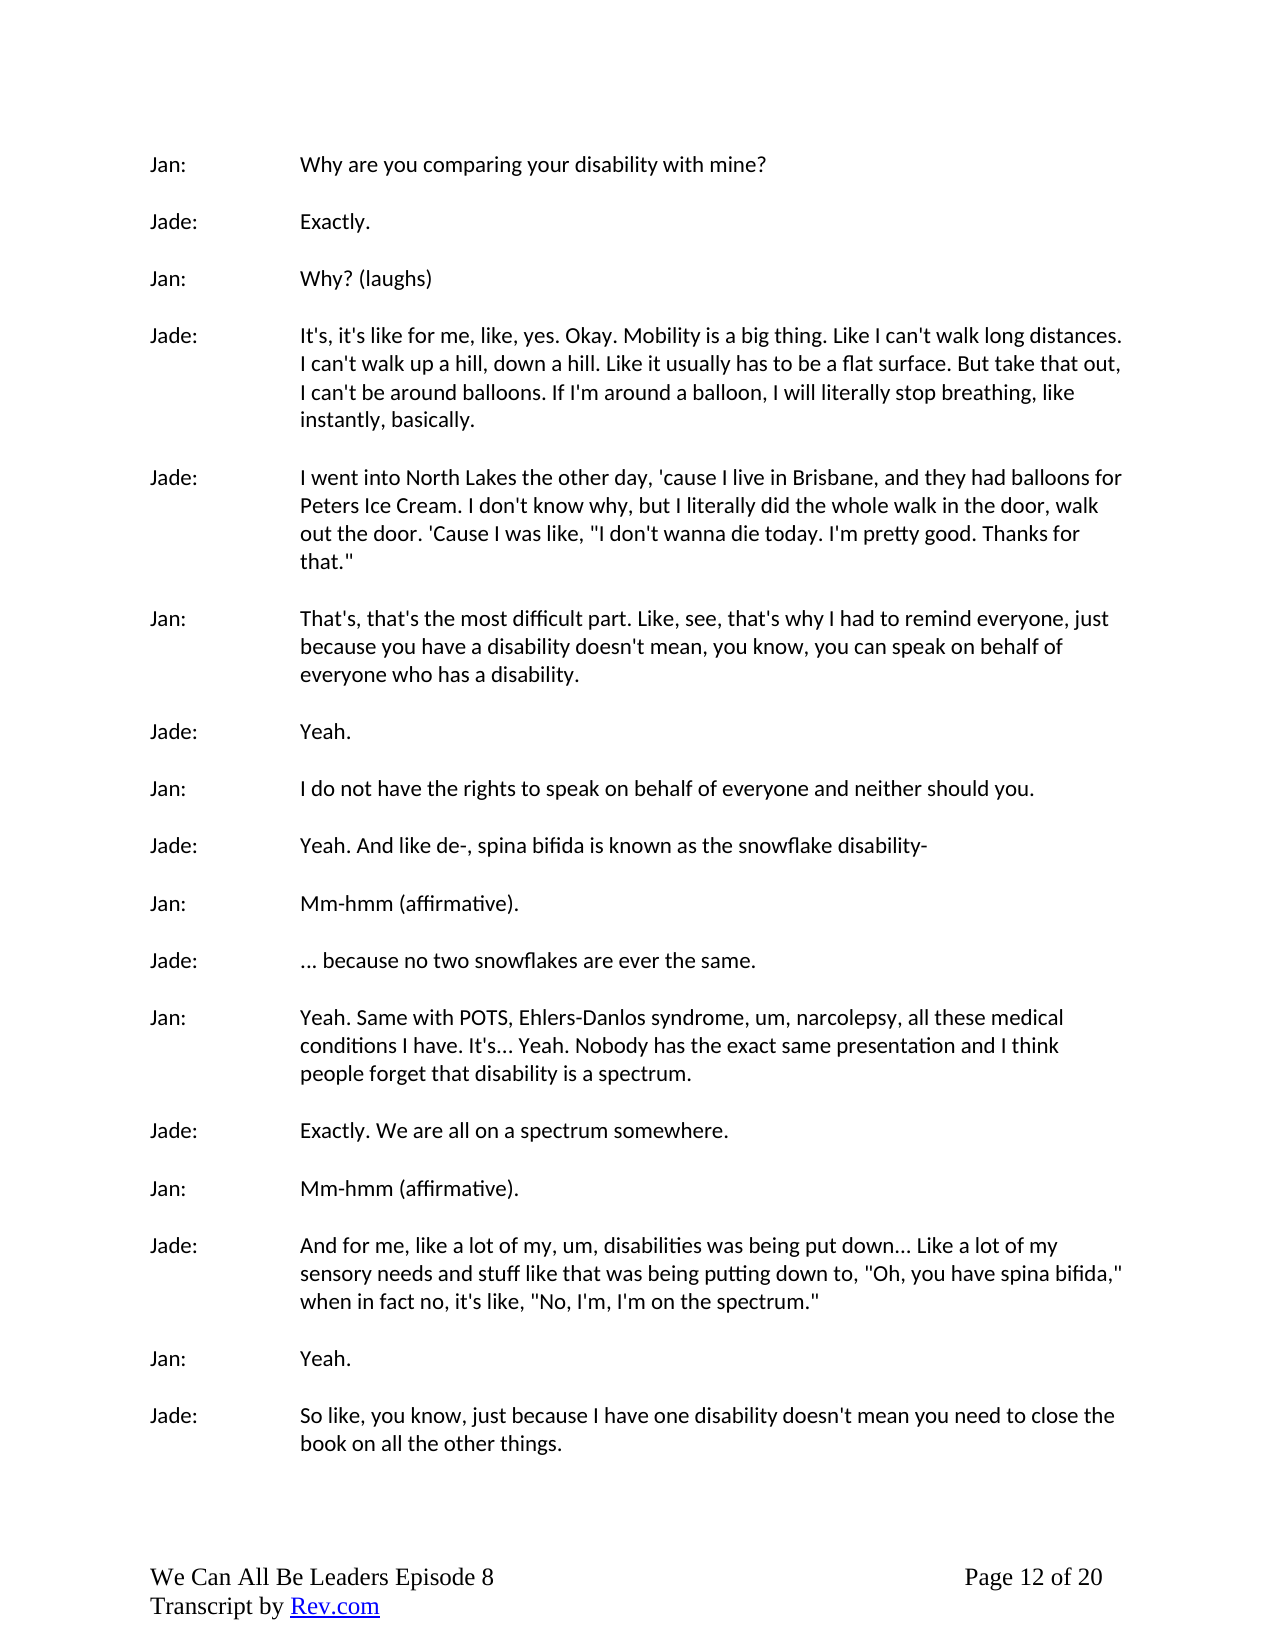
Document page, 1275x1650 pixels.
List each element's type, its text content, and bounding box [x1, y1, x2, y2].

text Jade: Exactly. We are all on a spectrum somewhere. [150, 1116, 1125, 1144]
text Jade: I went into North Lakes the other day, 'cause I live in Brisbane, and they had balloons for Peters Ice Cream. I don't know why, but I literally did the whole walk in the door, walk out the door. 'Cause I was like, "I don't wanna die today. I'm pretty good. Thanks for that." [150, 463, 1125, 575]
text Jade: ... because no two snowflakes are ever the same. [150, 946, 1125, 974]
text Jan: Mm-hmm (affirmative). [150, 889, 1125, 917]
text Jan: Why? (laughs) [150, 264, 1125, 292]
text Jan: Yeah. [150, 1344, 1125, 1372]
text Jan: That's, that's the most difficult part. Like, see, that's why I had to remind everyone, just because you have a disability doesn't mean, you know, you can speak on behalf of everyone who has a disability. [150, 604, 1125, 688]
text Jan: I do not have the rights to speak on behalf of everyone and neither should you. [150, 774, 1125, 802]
text Jan: Yeah. Same with POTS, Ehlers-Danlos syndrome, um, narcolepsy, all these medical conditions I have. It's... Yeah. Nobody has the exact same presentation and I think people forget that disability is a spectrum. [150, 1003, 1125, 1087]
text Jade: Exactly. [150, 207, 1125, 235]
text Jade: So like, you know, just because I have one disability doesn't mean you need to close the book on all the other things. [150, 1401, 1125, 1457]
text Jade: And for me, like a lot of my, um, disabilities was being put down... Like a lot of my sensory needs and stuff like that was being putting down to, "Oh, you have spina bifida," when in fact no, it's like, "No, I'm, I'm on the spectrum." [150, 1231, 1125, 1315]
text Jan: Why are you comparing your disability with mine? [150, 150, 1125, 178]
text Jade: It's, it's like for me, like, yes. Okay. Mobility is a big thing. Like I can't walk long distances. I can't walk up a hill, down a hill. Like it usually has to be a flat surface. But take that out, I can't be around balloons. If I'm around a balloon, I will literally stop breathing, like instantly, basically. [150, 322, 1125, 434]
text Jan: Mm-hmm (affirmative). [150, 1174, 1125, 1202]
text Jade: Yeah. [150, 717, 1125, 745]
text Jade: Yeah. And like de-, spina bifida is known as the snowflake disability- [150, 832, 1125, 860]
